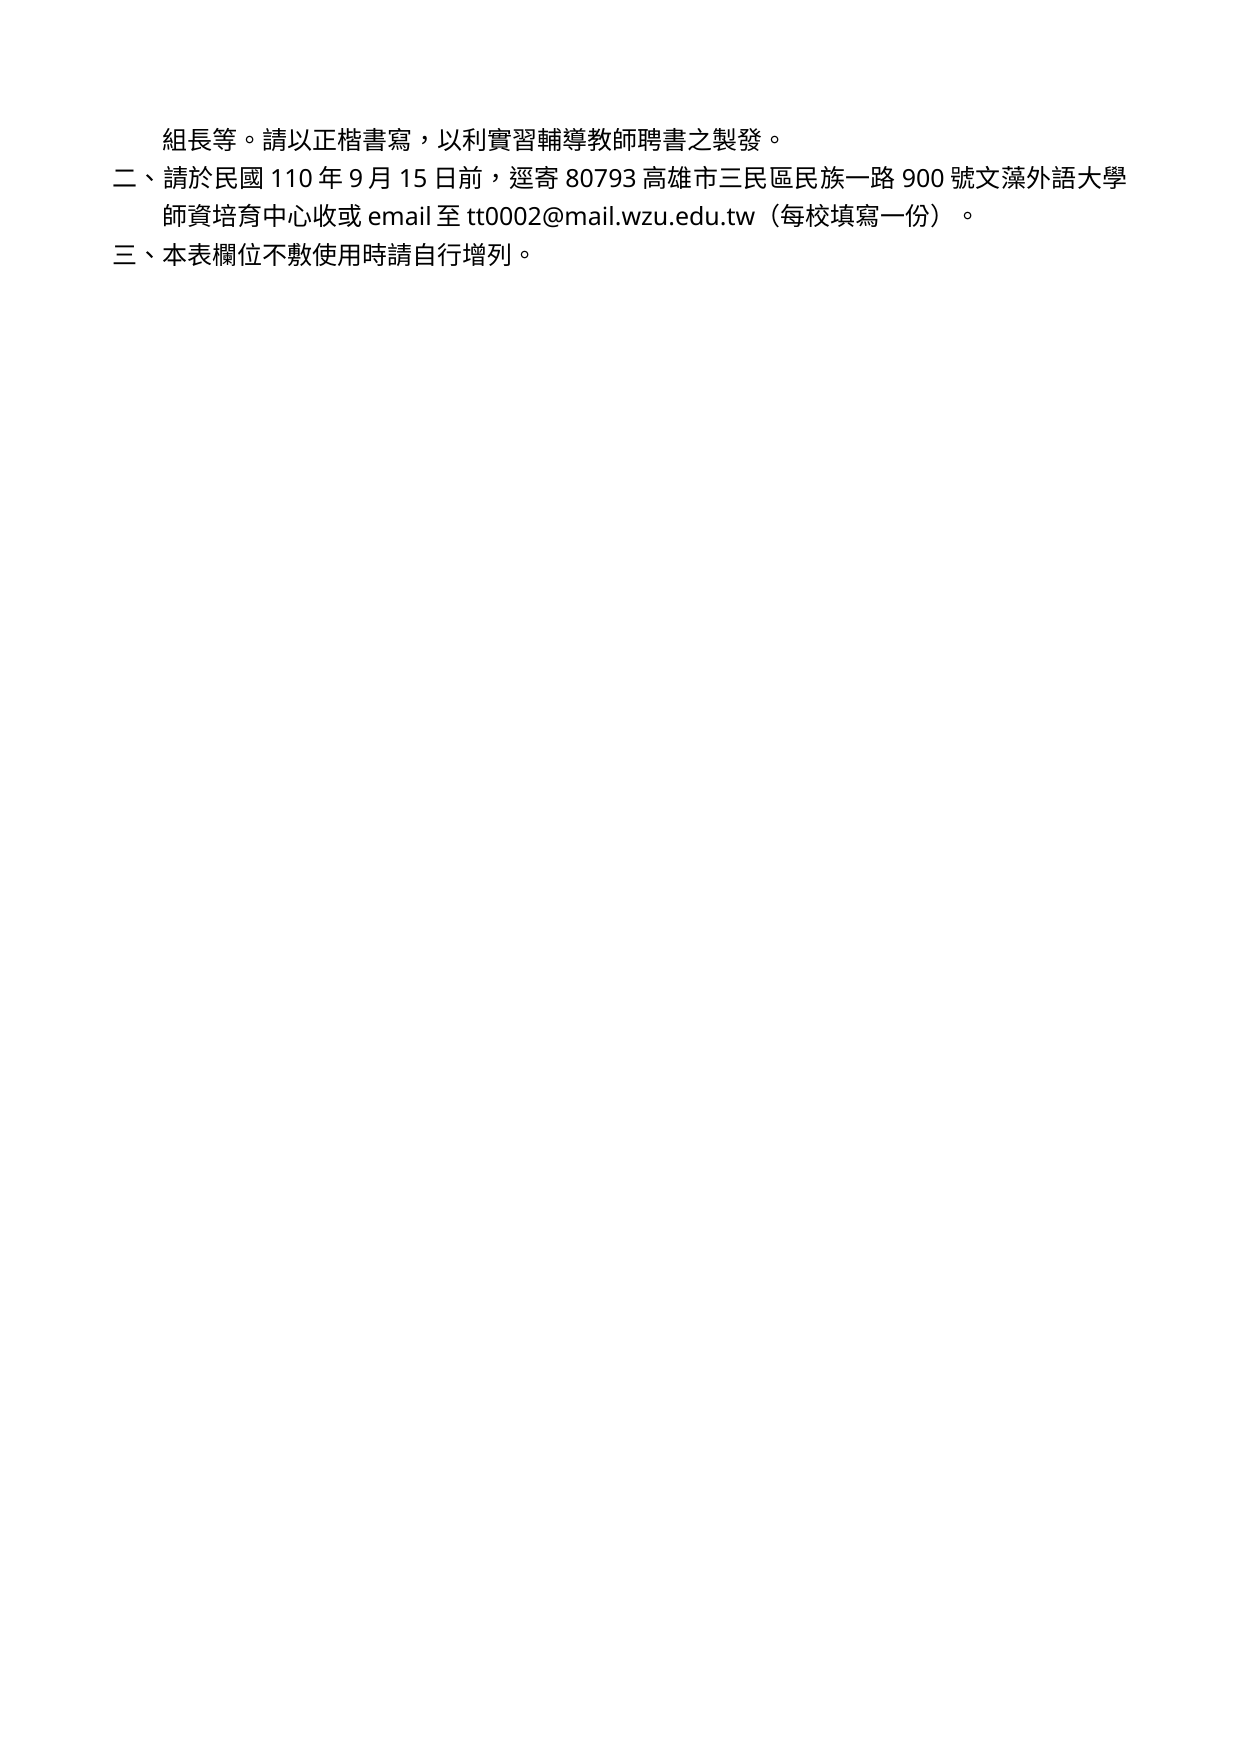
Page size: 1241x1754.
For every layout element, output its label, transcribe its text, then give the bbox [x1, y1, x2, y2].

text 二、請於民國110年9月15日前，逕寄80793高雄市三民區民族一路900號文藻外語大學師資培育中心收或email至tt0002@mail.wzu.edu.tw（每校填寫一份）。 [112, 157, 1128, 234]
text 三、本表欄位不敷使用時請自行增列。 [112, 234, 1128, 272]
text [112, 119, 1128, 157]
